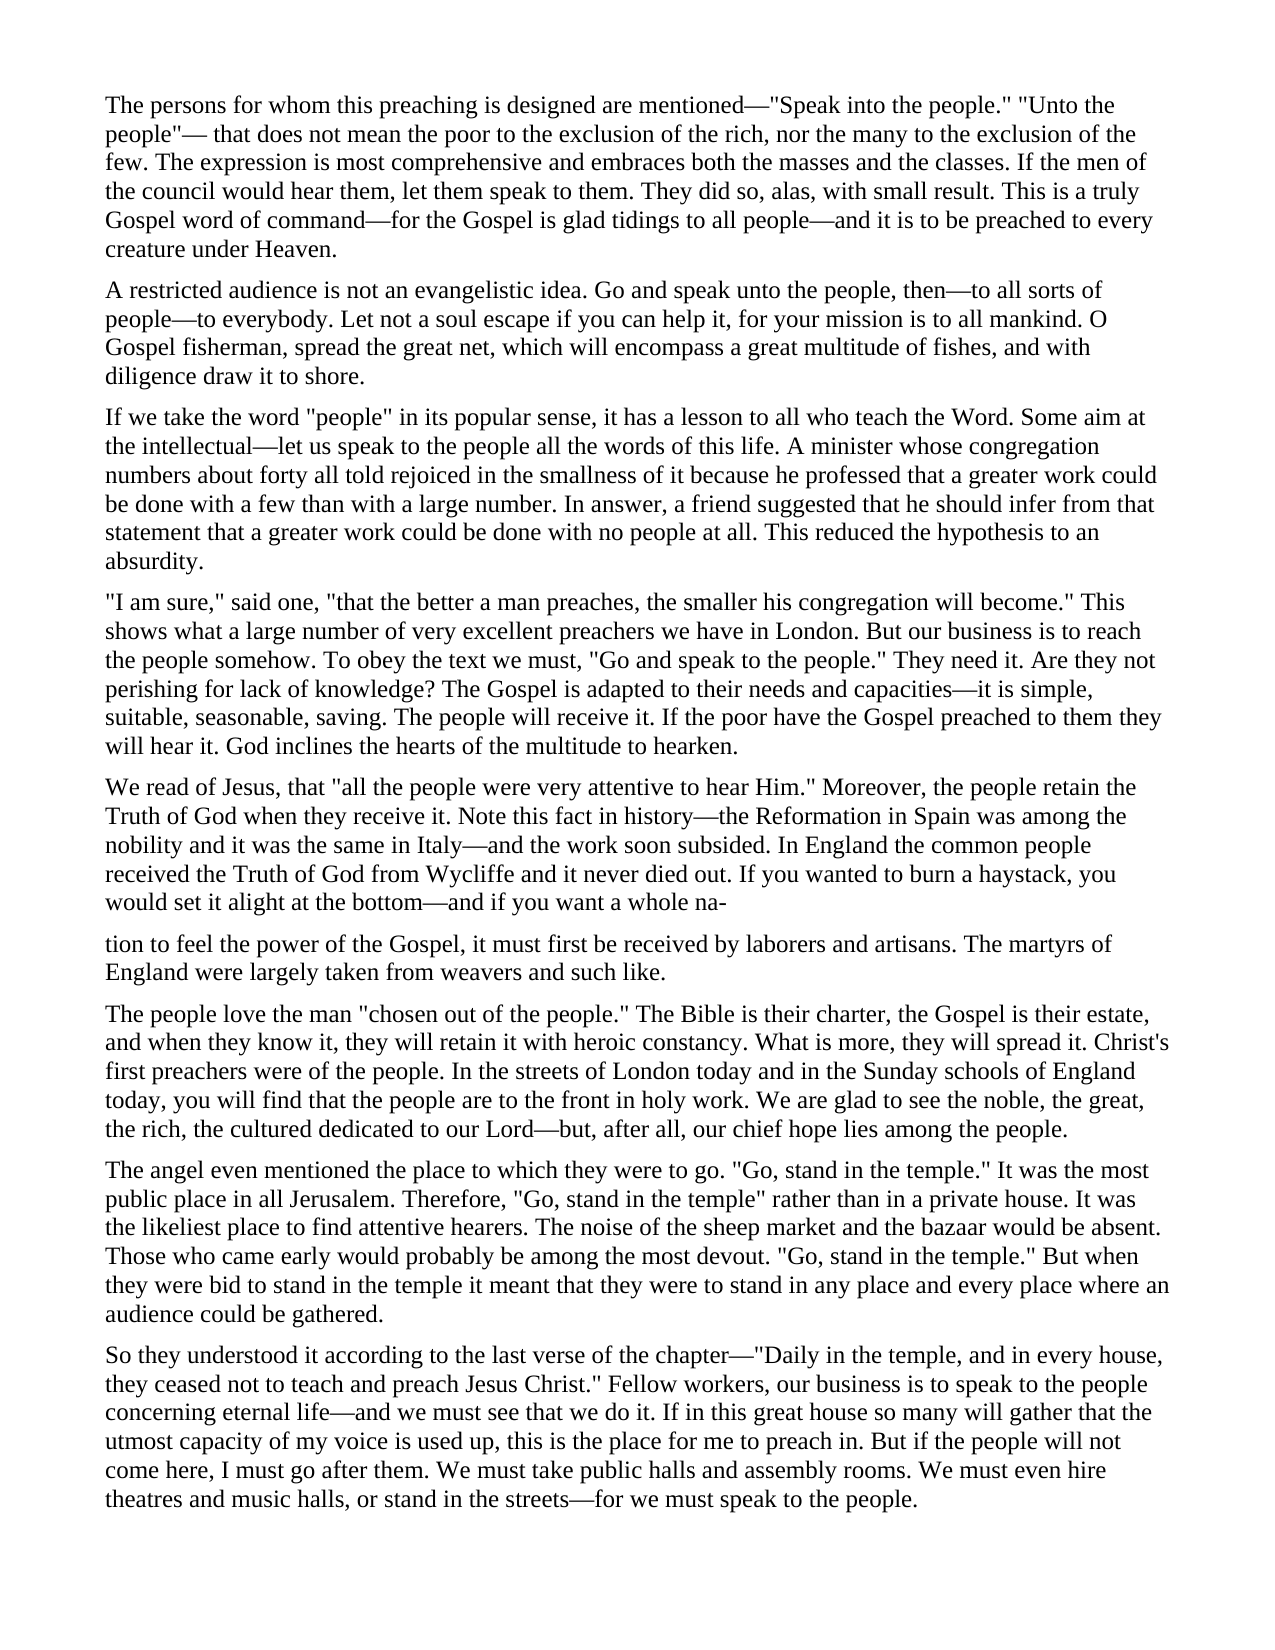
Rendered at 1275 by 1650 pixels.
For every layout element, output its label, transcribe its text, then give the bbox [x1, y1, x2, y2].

text The persons for whom this preaching is designed are mentioned—"Speak into the people." "Unto the people"— that does not mean the poor to the exclusion of the rich, nor the many to the exclusion of the few. The expression is most comprehensive and embraces both the masses and the classes. If the men of the council would hear them, let them speak to them. They did so, alas, with small result. This is a truly Gospel word of command—for the Gospel is glad tidings to all people—and it is to be preached to every creature under Heaven. [105, 90, 1172, 262]
text A restricted audience is not an evangelistic idea. Go and speak unto the people, then—to all sorts of people—to everybody. Let not a soul escape if you can help it, for your mission is to all mankind. O Gospel fisherman, spread the great net, which will encompass a great multitude of fishes, and with diligence draw it to shore. [105, 275, 1172, 390]
text If we take the word "people" in its popular sense, it has a lesson to all who teach the Word. Some aim at the intellectual—let us speak to the people all the words of this life. A minister whose congregation numbers about forty all told rejoiced in the smallness of it because he professed that a greater work could be done with a few than with a large number. In answer, a friend suggested that he should infer from that statement that a greater work could be done with no people at all. This reduced the hypothesis to an absurdity. [105, 402, 1172, 575]
text The people love the man "chosen out of the people." The Bible is their charter, the Gospel is their estate, and when they know it, they will retain it with heroic constancy. What is more, they will spread it. Christ's first preachers were of the people. In the streets of London today and in the Sunday schools of England today, you will find that the people are to the front in holy work. We are glad to see the noble, the great, the rich, the cultured dedicated to our Lord—but, after all, our chief hope lies among the people. [105, 999, 1172, 1142]
text "I am sure," said one, "that the better a man preaches, the smaller his congregation will become." This shows what a large number of very excellent preachers we have in London. But our business is to reach the people somehow. To obey the text we must, "Go and speak to the people." They need it. Are they not perishing for lack of knowledge? The Gospel is adapted to their needs and capacities—it is simple, suitable, seasonable, saving. The people will receive it. If the poor have the Gospel preached to them they will hear it. God inclines the hearts of the multitude to hearken. [105, 587, 1172, 760]
text tion to feel the power of the Gospel, it must first be received by laborers and artisans. The martyrs of England were largely taken from weavers and such like. [105, 929, 1172, 986]
text So they understood it according to the last verse of the chapter—"Daily in the temple, and in every house, they ceased not to teach and preach Jesus Christ." Fellow workers, our business is to speak to the people concerning eternal life—and we must see that we do it. If in this great house so many will gather that the utmost capacity of my voice is used up, this is the place for me to preach in. But if the people will not come here, I must go after them. We must take public halls and assembly rooms. We must even hire theatres and music halls, or stand in the streets—for we must speak to the people. [105, 1340, 1172, 1512]
text We read of Jesus, that "all the people were very attentive to hear Him." Moreover, the people retain the Truth of God when they receive it. Note this fact in history—the Reformation in Spain was among the nobility and it was the same in Italy—and the work soon subsided. In England the common people received the Truth of God from Wycliffe and it never died out. If you wanted to burn a haystack, you would set it alight at the bottom—and if you want a whole na- [105, 772, 1172, 916]
text The angel even mentioned the place to which they were to go. "Go, stand in the temple." It was the most public place in all Jerusalem. Therefore, "Go, stand in the temple" rather than in a private house. It was the likeliest place to find attentive hearers. The noise of the sheep market and the bazaar would be absent. Those who came early would probably be among the most devout. "Go, stand in the temple." But when they were bid to stand in the temple it meant that they were to stand in any place and every place where an audience could be gathered. [105, 1155, 1172, 1327]
